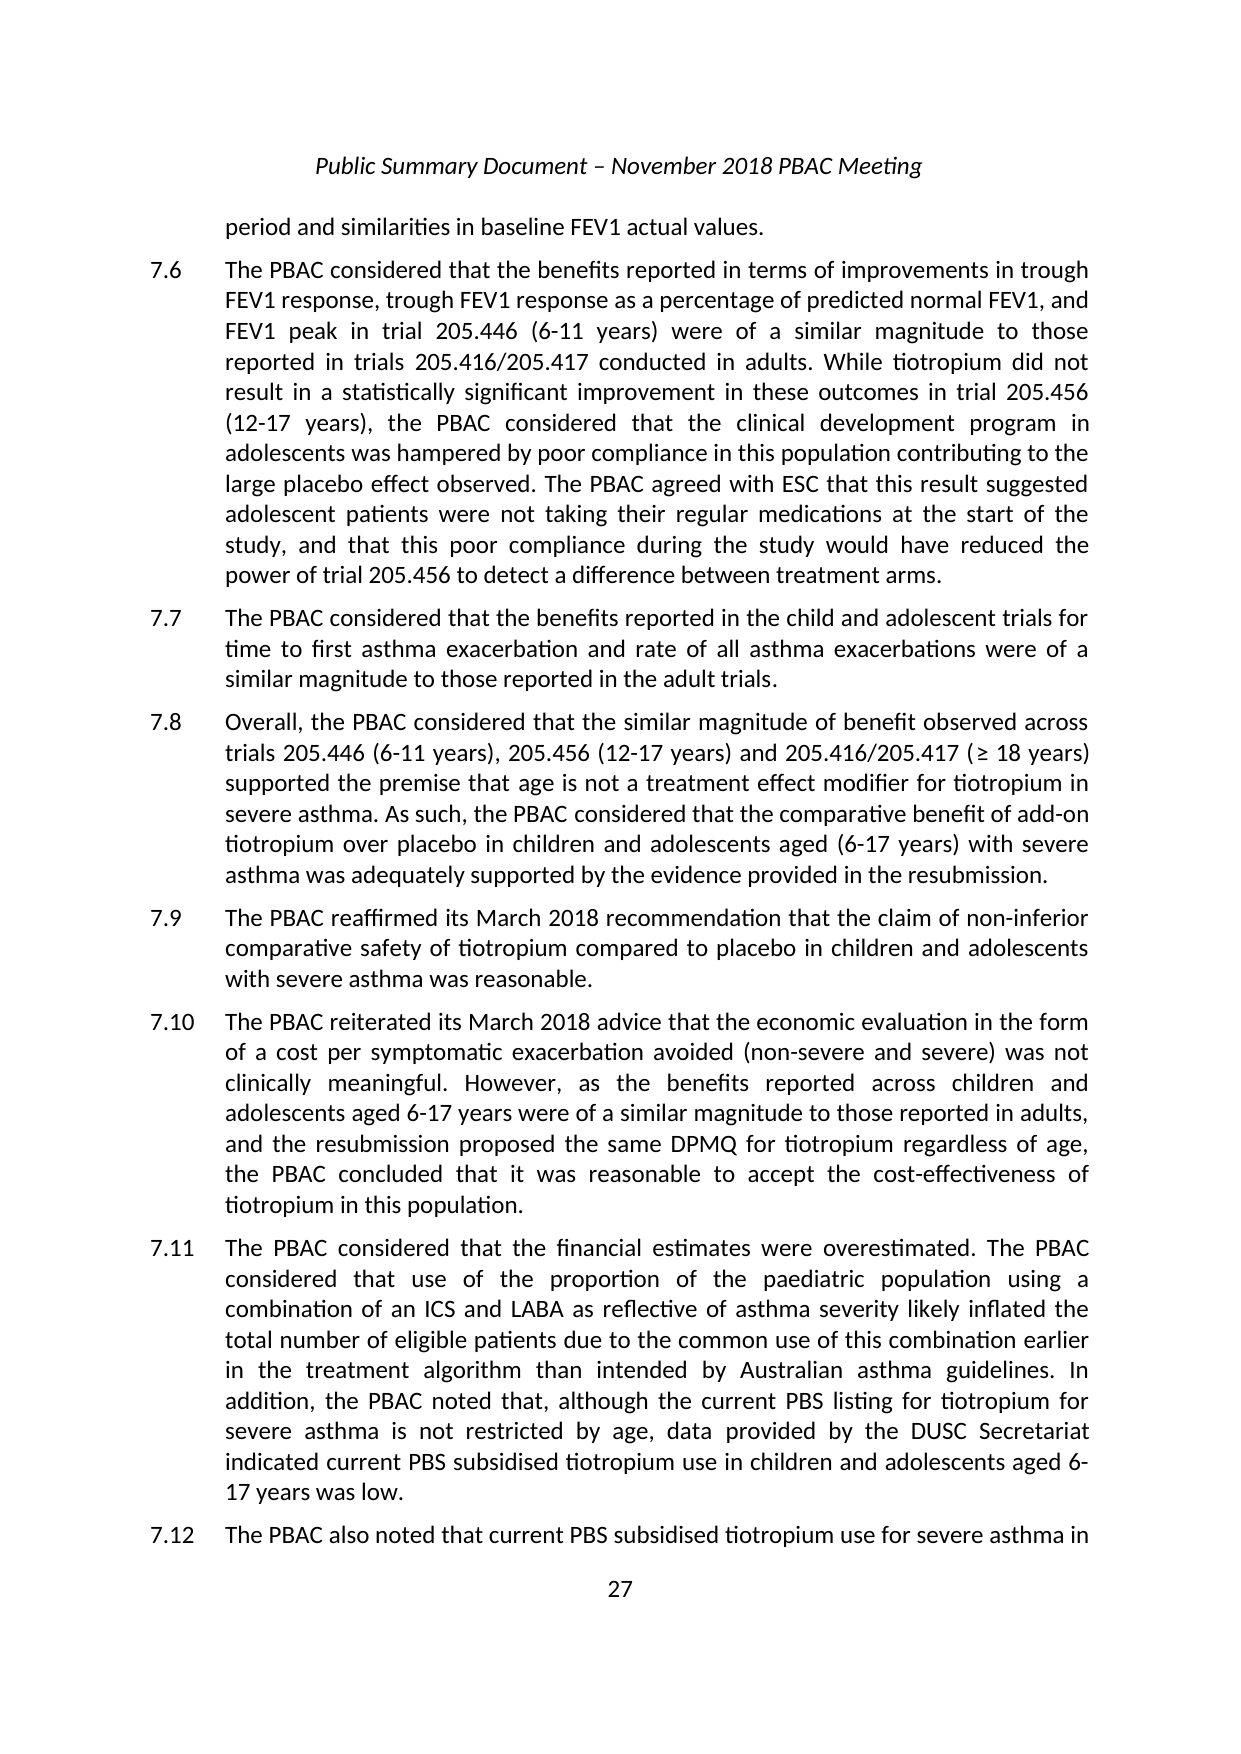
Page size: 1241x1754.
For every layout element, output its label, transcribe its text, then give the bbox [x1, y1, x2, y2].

list The PBAC considered that the financial estimates were overestimated. The PBAC considered that use of the proportion of the paediatric population using a combination of an ICS and LABA as reflective of asthma severity likely inflated the total number of eligible patients due to the common use of this combination earlier in the treatment algorithm than intended by Australian asthma guidelines. In addition, the PBAC noted that, although the current PBS listing for tiotropium for severe asthma is not restricted by age, data provided by the DUSC Secretariat indicated current PBS subsidised tiotropium use in children and adolescents aged 6-17 years was low. [150, 1232, 1090, 1507]
list The PBAC considered that the benefits reported in the child and adolescent trials for time to first asthma exacerbation and rate of all asthma exacerbations were of a similar magnitude to those reported in the adult trials. [150, 602, 1090, 694]
list The PBAC reaffirmed its March 2018 recommendation that the claim of non-inferior comparative safety of tiotropium compared to placebo in children and adolescents with severe asthma was reasonable. [150, 902, 1090, 993]
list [150, 1519, 1090, 1550]
list The PBAC considered that the benefits reported in terms of improvements in trough FEV1 response, trough FEV1 response as a percentage of predicted normal FEV1, and FEV1 peak in trial 205.446 (6-11 years) were of a similar magnitude to those reported in trials 205.416/205.417 conducted in adults. While tiotropium did not result in a statistically significant improvement in these outcomes in trial 205.456 (12-17 years), the PBAC considered that the clinical development program in adolescents was hampered by poor compliance in this population contributing to the large placebo effect observed. The PBAC agreed with ESC that this result suggested adolescent patients were not taking their regular medications at the start of the study, and that this poor compliance during the study would have reduced the power of trial 205.456 to detect a difference between treatment arms. [150, 254, 1090, 590]
list The PBAC reiterated its March 2018 advice that the economic evaluation in the form of a cost per symptomatic exacerbation avoided (non-severe and severe) was not clinically meaningful. However, as the benefits reported across children and adolescents aged 6-17 years were of a similar magnitude to those reported in adults, and the resubmission proposed the same DPMQ for tiotropium regardless of age, the PBAC concluded that it was reasonable to accept the cost-effectiveness of tiotropium in this population. [150, 1006, 1090, 1220]
list Overall, the PBAC considered that the similar magnitude of benefit observed across trials 205.446 (6-11 years), 205.456 (12-17 years) and 205.416/205.417 (≥ 18 years) supported the premise that age is not a treatment effect modifier for tiotropium in severe asthma. As such, the PBAC considered that the comparative benefit of add-on tiotropium over placebo in children and adolescents aged (6-17 years) with severe asthma was adequately supported by the evidence provided in the resubmission. [150, 706, 1090, 889]
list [150, 211, 1090, 242]
